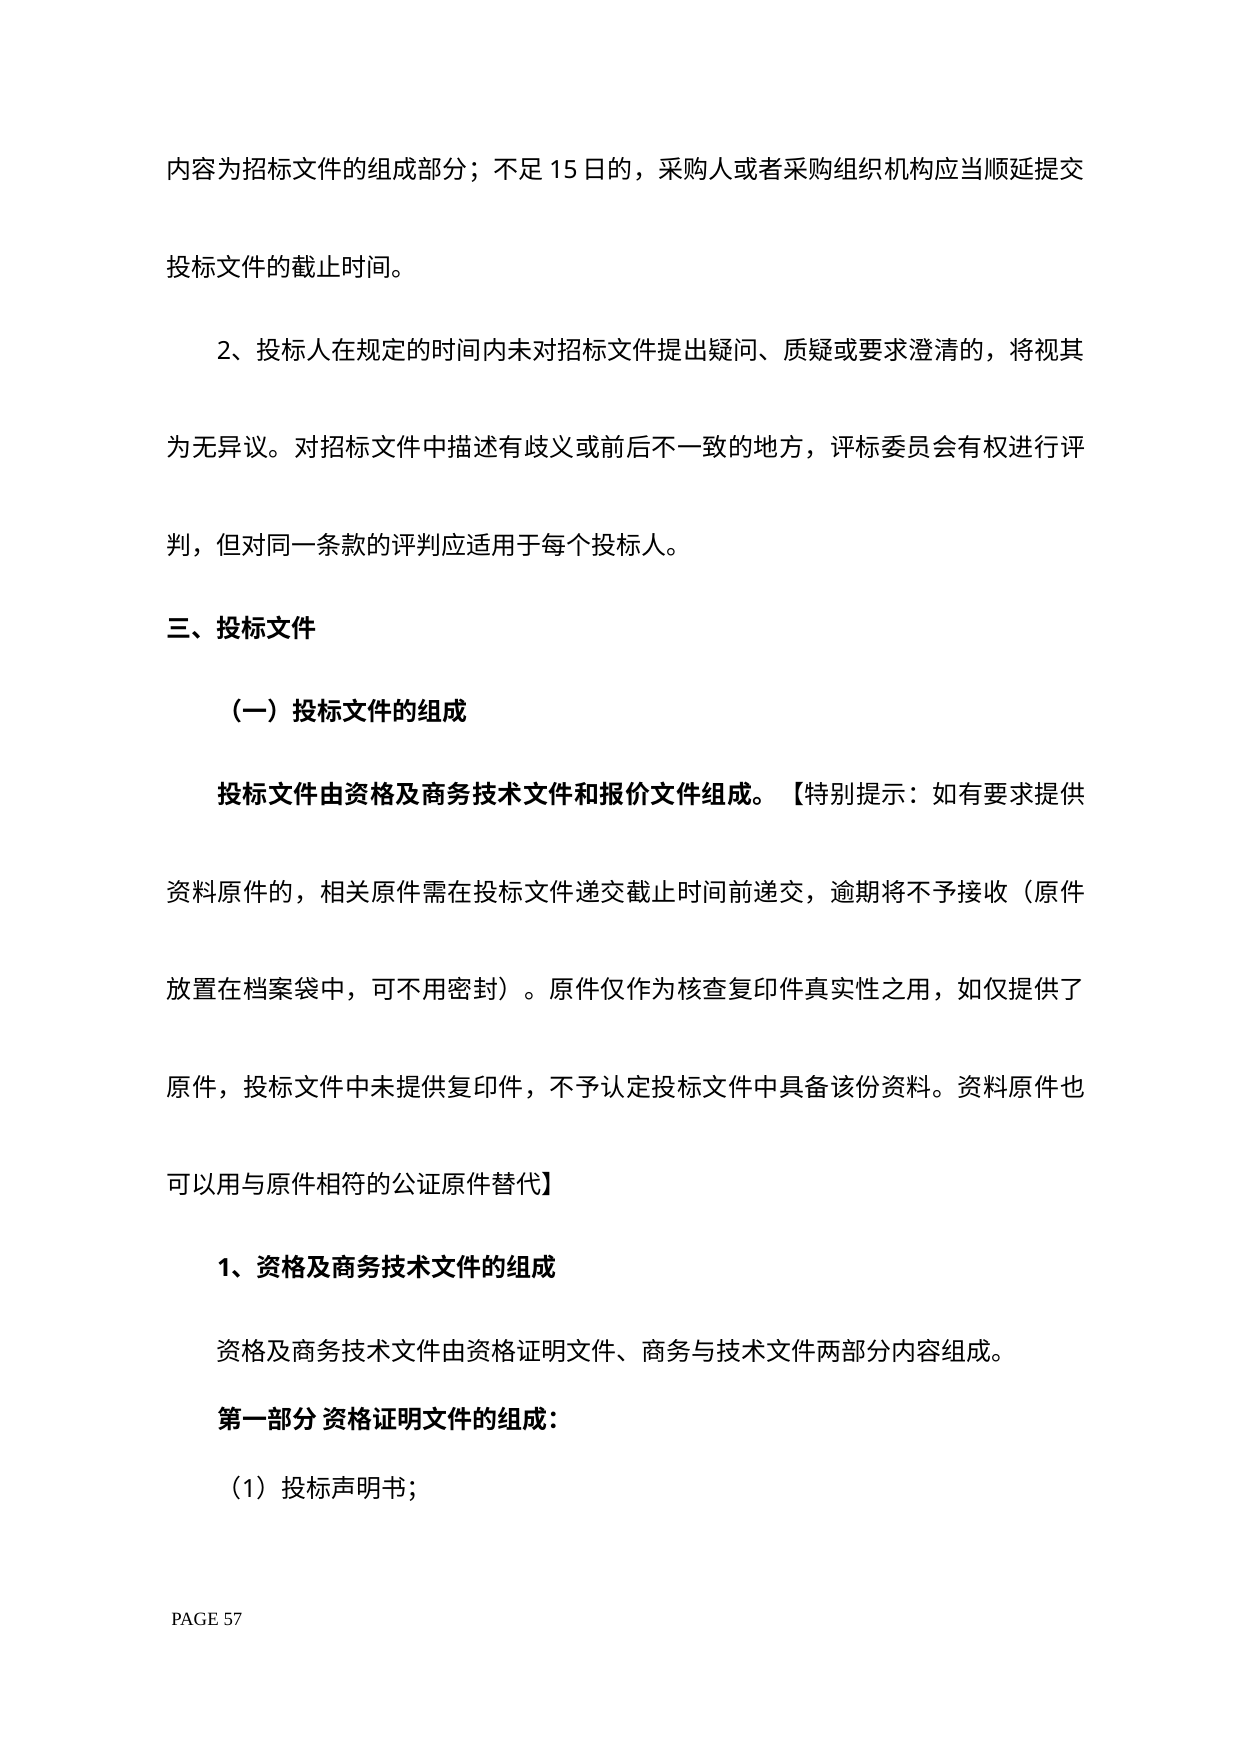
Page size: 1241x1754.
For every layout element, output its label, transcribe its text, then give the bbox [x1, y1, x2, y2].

text （1）投标声明书； [167, 1454, 1085, 1519]
text 资格及商务技术文件由资格证明文件、商务与技术文件两部分内容组成。 [167, 1317, 1085, 1382]
text 三、投标文件 [167, 594, 1085, 659]
text （一）投标文件的组成 [167, 677, 1085, 742]
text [167, 135, 1085, 298]
text 投标文件由资格及商务技术文件和报价文件组成。【特别提示：如有要求提供资料原件的，相关原件需在投标文件递交截止时间前递交，逾期将不予接收（原件放置在档案袋中，可不用密封）。原件仅作为核查复印件真实性之用，如仅提供了原件，投标文件中未提供复印件，不予认定投标文件中具备该份资料。资料原件也可以用与原件相符的公证原件替代】 [167, 760, 1085, 1215]
text 1、资格及商务技术文件的组成 [167, 1233, 1085, 1298]
text 第一部分 资格证明文件的组成： [167, 1400, 1085, 1436]
text 2、投标人在规定的时间内未对招标文件提出疑问、质疑或要求澄清的，将视其为无异议。对招标文件中描述有歧义或前后不一致的地方，评标委员会有权进行评判，但对同一条款的评判应适用于每个投标人。 [167, 316, 1085, 576]
